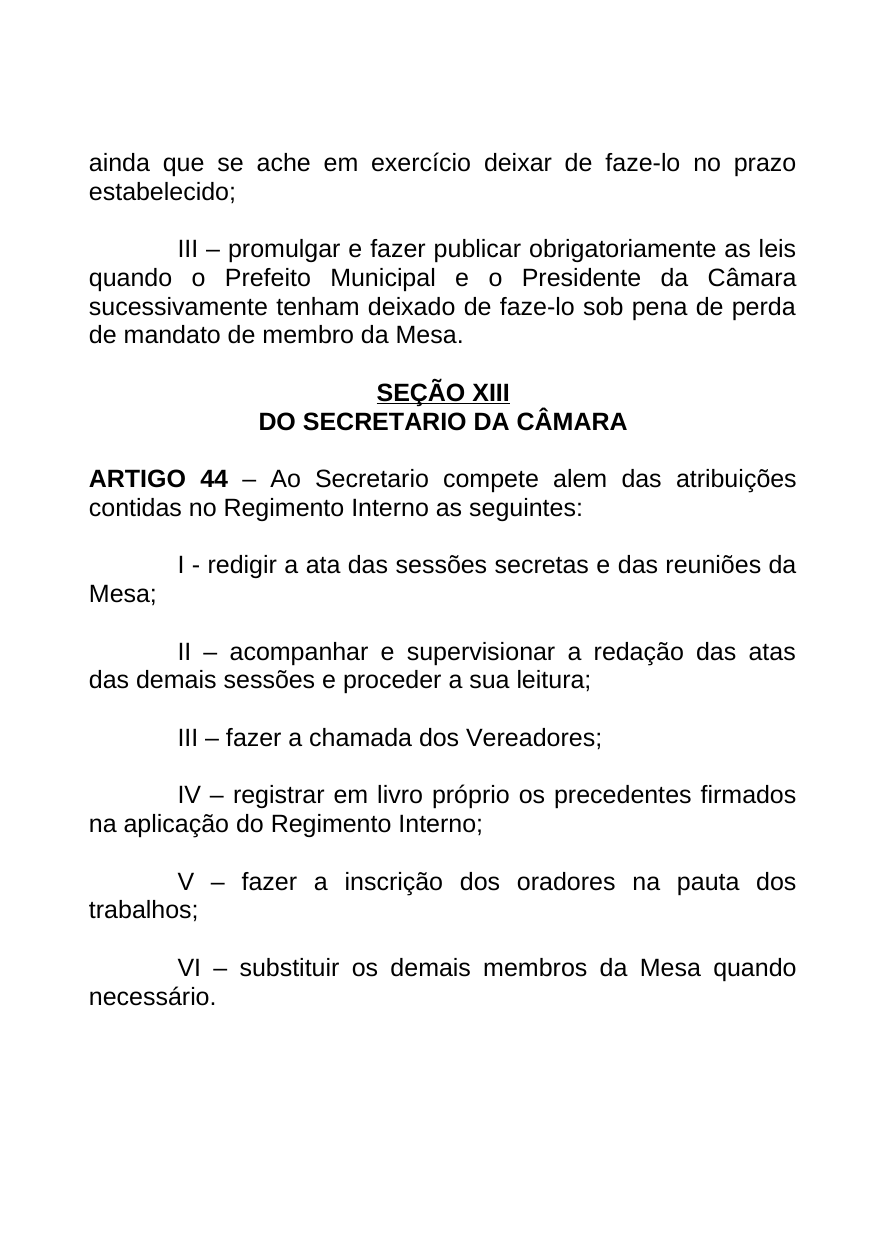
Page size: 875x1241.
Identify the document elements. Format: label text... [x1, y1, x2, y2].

text IV – registrar em livro próprio os precedentes firmados na aplicação do Regimento Interno; [89, 780, 797, 838]
text V – fazer a inscrição dos oradores na pauta dos trabalhos; [89, 866, 797, 924]
text III – promulgar e fazer publicar obrigatoriamente as leis quando o Prefeito Municipal e o Presidente da Câmara sucessivamente tenham deixado de faze-lo sob pena de perda de mandato de membro da Mesa. [89, 234, 797, 349]
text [89, 148, 797, 205]
text III – fazer a chamada dos Vereadores; [89, 723, 797, 751]
text DO SECRETARIO DA CÂMARA [89, 406, 797, 435]
text I - redigir a ata das sessões secretas e das reuniões da Mesa; [89, 550, 797, 608]
text VI – substituir os demais membros da Mesa quando necessário. [89, 953, 797, 1010]
text SEÇÃO XIII [89, 378, 797, 406]
text II – acompanhar e supervisionar a redação das atas das demais sessões e proceder a sua leitura; [89, 636, 797, 694]
text ARTIGO 44 – Ao Secretario compete alem das atribuições contidas no Regimento Interno as seguintes: [89, 464, 797, 521]
